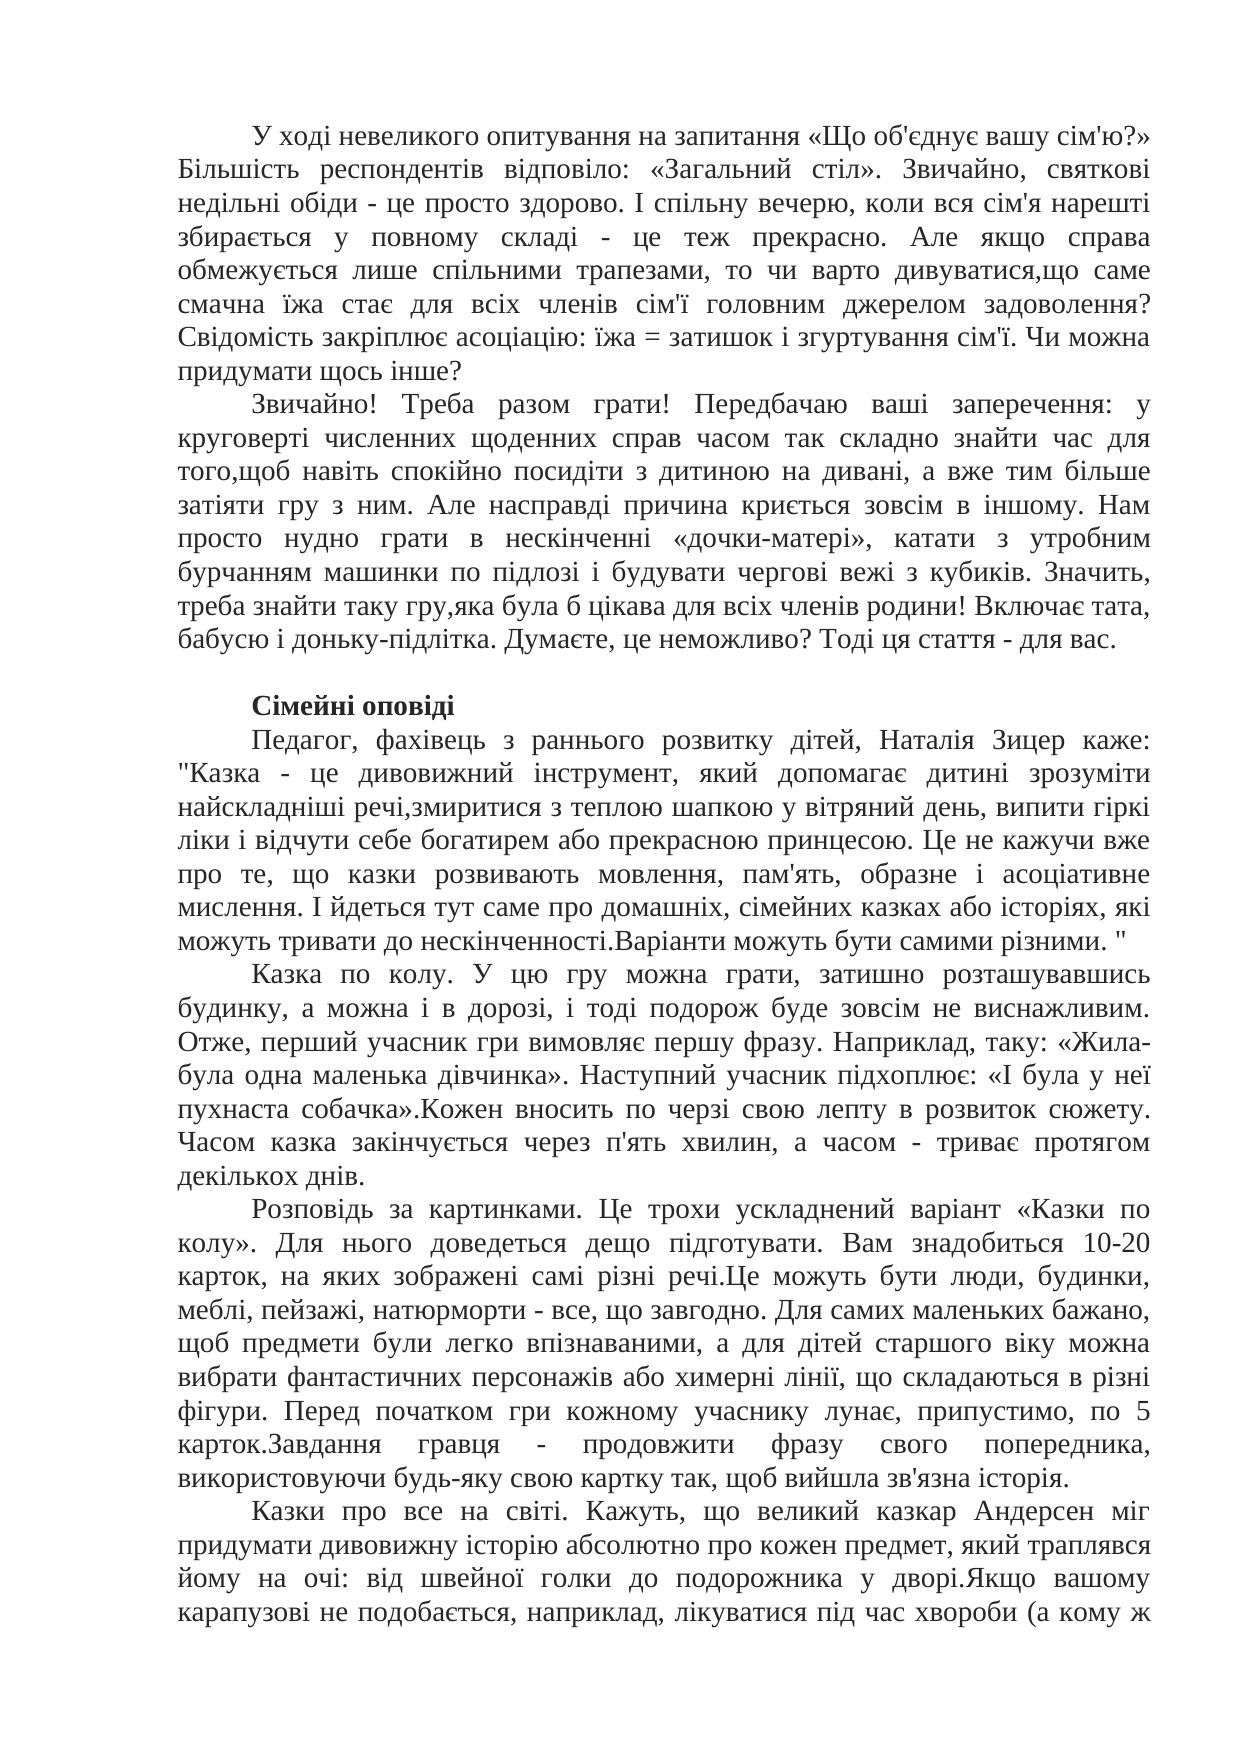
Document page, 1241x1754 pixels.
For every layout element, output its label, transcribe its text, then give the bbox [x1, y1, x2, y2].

text Педагог, фахівець з раннього розвитку дітей, Наталія Зицер каже: "Казка - це дивовижний інструмент, який допомагає дитині зрозуміти найскладніші речі,змиритися з теплою шапкою у вітряний день, випити гіркі ліки і відчути себе богатирем або прекрасною принцесою. Це не кажучи вже про те, що казки розвивають мовлення, пам'ять, образне і асоціативне мислення. І йдеться тут саме про домашніх, сімейних казках або історіях, які можуть тривати до нескінченності.Варіанти можуть бути самими різними. " [177, 722, 1152, 957]
text Казка по колу. У цю гру можна грати, затишно розташувавшись будинку, а можна і в дорозі, і тоді подорож буде зовсім не виснажливим. Отже, перший учасник гри вимовляє першу фразу. Наприклад, таку: «Жила-була одна маленька дівчинка». Наступний учасник підхоплює: «І була у неї пухнаста собачка».Кожен вносить по черзі свою лепту в розвиток сюжету. Часом казка закінчується через п'ять хвилин, а часом - триває протягом декількох днів. [177, 957, 1152, 1191]
text У ході невеликого опитування на запитання «Що об'єднує вашу сім'ю?» Більшість респондентів відповіло: «Загальний стіл». Звичайно, святкові недільні обіди - це просто здорово. І спільну вечерю, коли вся сім'я нарешті збирається у повному складі - це теж прекрасно. Але якщо справа обмежується лише спільними трапезами, то чи варто дивуватися,що саме смачна їжа стає для всіх членів сім'ї головним джерелом задоволення? Свідомість закріплює асоціацію: їжа = затишок і згуртування сім'ї. Чи можна придумати щось інше? [177, 118, 1152, 386]
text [177, 1493, 1152, 1627]
text Сімейні оповіді [177, 688, 1152, 722]
text Розповідь за картинками. Це трохи ускладнений варіант «Казки по колу». Для нього доведеться дещо підготувати. Вам знадобиться 10-20 карток, на яких зображені самі різні речі.Це можуть бути люди, будинки, меблі, пейзажі, натюрморти - все, що завгодно. Для самих маленьких бажано, щоб предмети були легко впізнаваними, а для дітей старшого віку можна вибрати фантастичних персонажів або химерні лінії, що складаються в різні фігури. Перед початком гри кожному учаснику лунає, припустимо, по 5 карток.Завдання гравця - продовжити фразу свого попередника, використовуючи будь-яку свою картку так, щоб вийшла зв'язна історія. [177, 1191, 1152, 1493]
text Звичайно! Треба разом грати! Передбачаю ваші заперечення: у круговерті численних щоденних справ часом так складно знайти час для того,щоб навіть спокійно посидіти з дитиною на дивані, а вже тим більше затіяти гру з ним. Але насправді причина криється зовсім в іншому. Нам просто нудно грати в нескінченні «дочки-матері», катати з утробним бурчанням машинки по підлозі і будувати чергові вежі з кубиків. Значить, треба знайти таку гру,яка була б цікава для всіх членів родини! Включає тата, бабусю і доньку-підлітка. Думаєте, це неможливо? Тоді ця стаття - для вас. [177, 386, 1152, 655]
